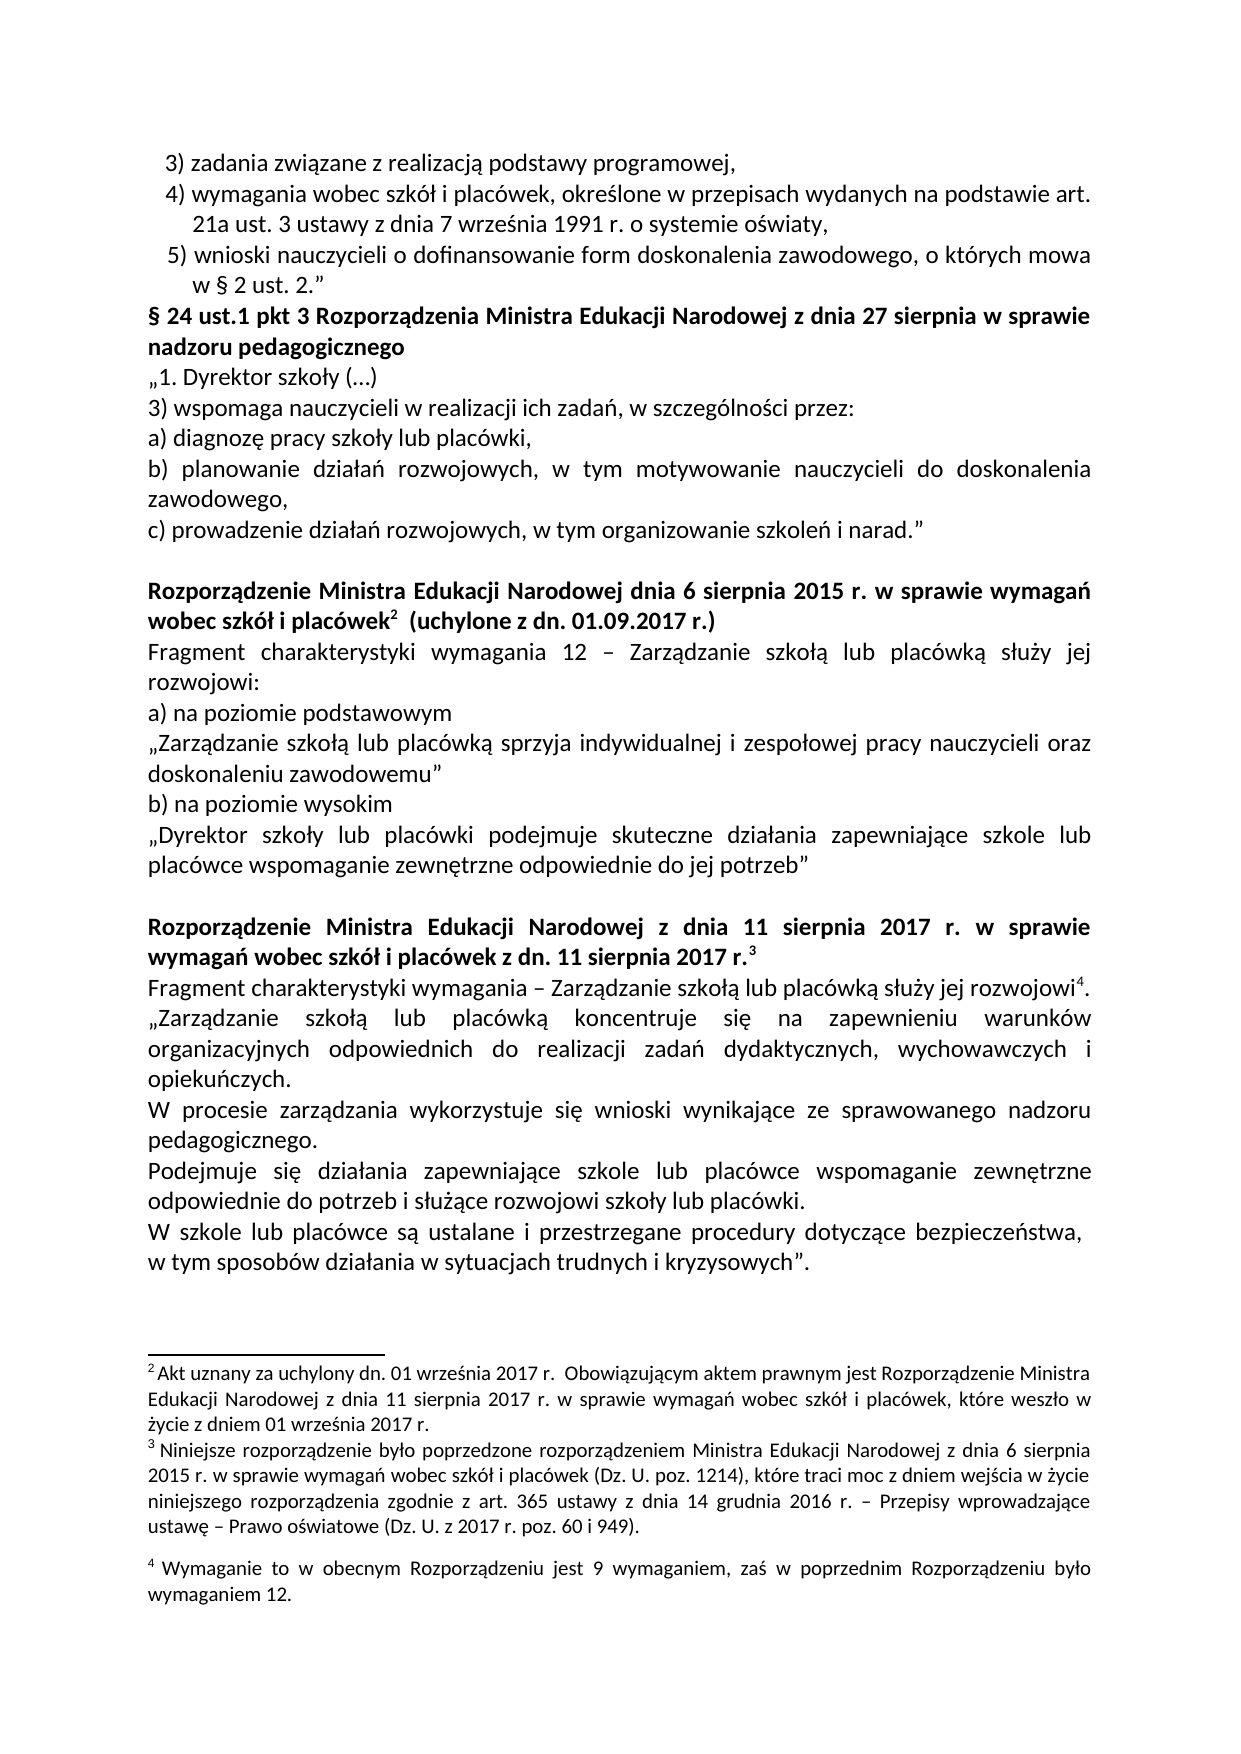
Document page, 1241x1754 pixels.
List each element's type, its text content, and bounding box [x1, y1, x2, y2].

text a) diagnozę pracy szkoły lub placówki, [148, 422, 1093, 453]
text 4) wymagania wobec szkół i placówek, określone w przepisach wydanych na podstawie art. 21a ust. 3 ustawy z dnia 7 września 1991 r. o systemie oświaty, [148, 178, 1093, 239]
text b) na poziomie wysokim [148, 788, 1093, 819]
text 3) zadania związane z realizacją podstawy programowej, [148, 148, 1093, 178]
text „1. Dyrektor szkoły (…) [148, 361, 1093, 392]
text „Zarządzanie szkołą lub placówką koncentruje się na zapewnieniu warunków organizacyjnych odpowiednich do realizacji zadań dydaktycznych, wychowawczych i opiekuńczych. [148, 1002, 1093, 1094]
text „Dyrektor szkoły lub placówki podejmuje skuteczne działania zapewniające szkole lub placówce wspomaganie zewnętrzne odpowiednie do jej potrzeb” [148, 819, 1093, 880]
text § 24 ust.1 pkt 3 Rozporządzenia Ministra Edukacji Narodowej z dnia 27 sierpnia w sprawie nadzoru pedagogicznego [148, 300, 1093, 361]
text Podejmuje się działania zapewniające szkole lub placówce wspomaganie zewnętrzne odpowiednie do potrzeb i służące rozwojowi szkoły lub placówki. [148, 1155, 1093, 1216]
text Rozporządzenie Ministra Edukacji Narodowej dnia 6 sierpnia 2015 r. w sprawie wymagań wobec szkół i placówek (uchylone z dn. 01.09.2017 r.) [148, 575, 1093, 636]
text a) na poziomie podstawowym [148, 697, 1093, 727]
text 3) wspomaga nauczycieli w realizacji ich zadań, w szczególności przez: [148, 392, 1093, 422]
text Fragment charakterystyki wymagania – Zarządzanie szkołą lub placówką służy jej rozwojowi. [148, 972, 1093, 1002]
text „Zarządzanie szkołą lub placówką sprzyja indywidualnej i zespołowej pracy nauczycieli oraz doskonaleniu zawodowemu” [148, 727, 1093, 788]
text W szkole lub placówce są ustalane i przestrzegane procedury dotyczące bezpieczeństwa, w tym sposobów działania w sytuacjach trudnych i kryzysowych”. [148, 1216, 1093, 1277]
text c) prowadzenie działań rozwojowych, w tym organizowanie szkoleń i narad.” [148, 514, 1093, 544]
text Rozporządzenie Ministra Edukacji Narodowej z dnia 11 sierpnia 2017 r. w sprawie wymagań wobec szkół i placówek z dn. 11 sierpnia 2017 r. [148, 911, 1093, 972]
text 5) wnioski nauczycieli o dofinansowanie form doskonalenia zawodowego, o których mowa w § 2 ust. 2.” [148, 239, 1093, 300]
text Fragment charakterystyki wymagania 12 – Zarządzanie szkołą lub placówką służy jej rozwojowi: [148, 636, 1093, 697]
text b) planowanie działań rozwojowych, w tym motywowanie nauczycieli do doskonalenia zawodowego, [148, 453, 1093, 514]
text W procesie zarządzania wykorzystuje się wnioski wynikające ze sprawowanego nadzoru pedagogicznego. [148, 1094, 1093, 1155]
